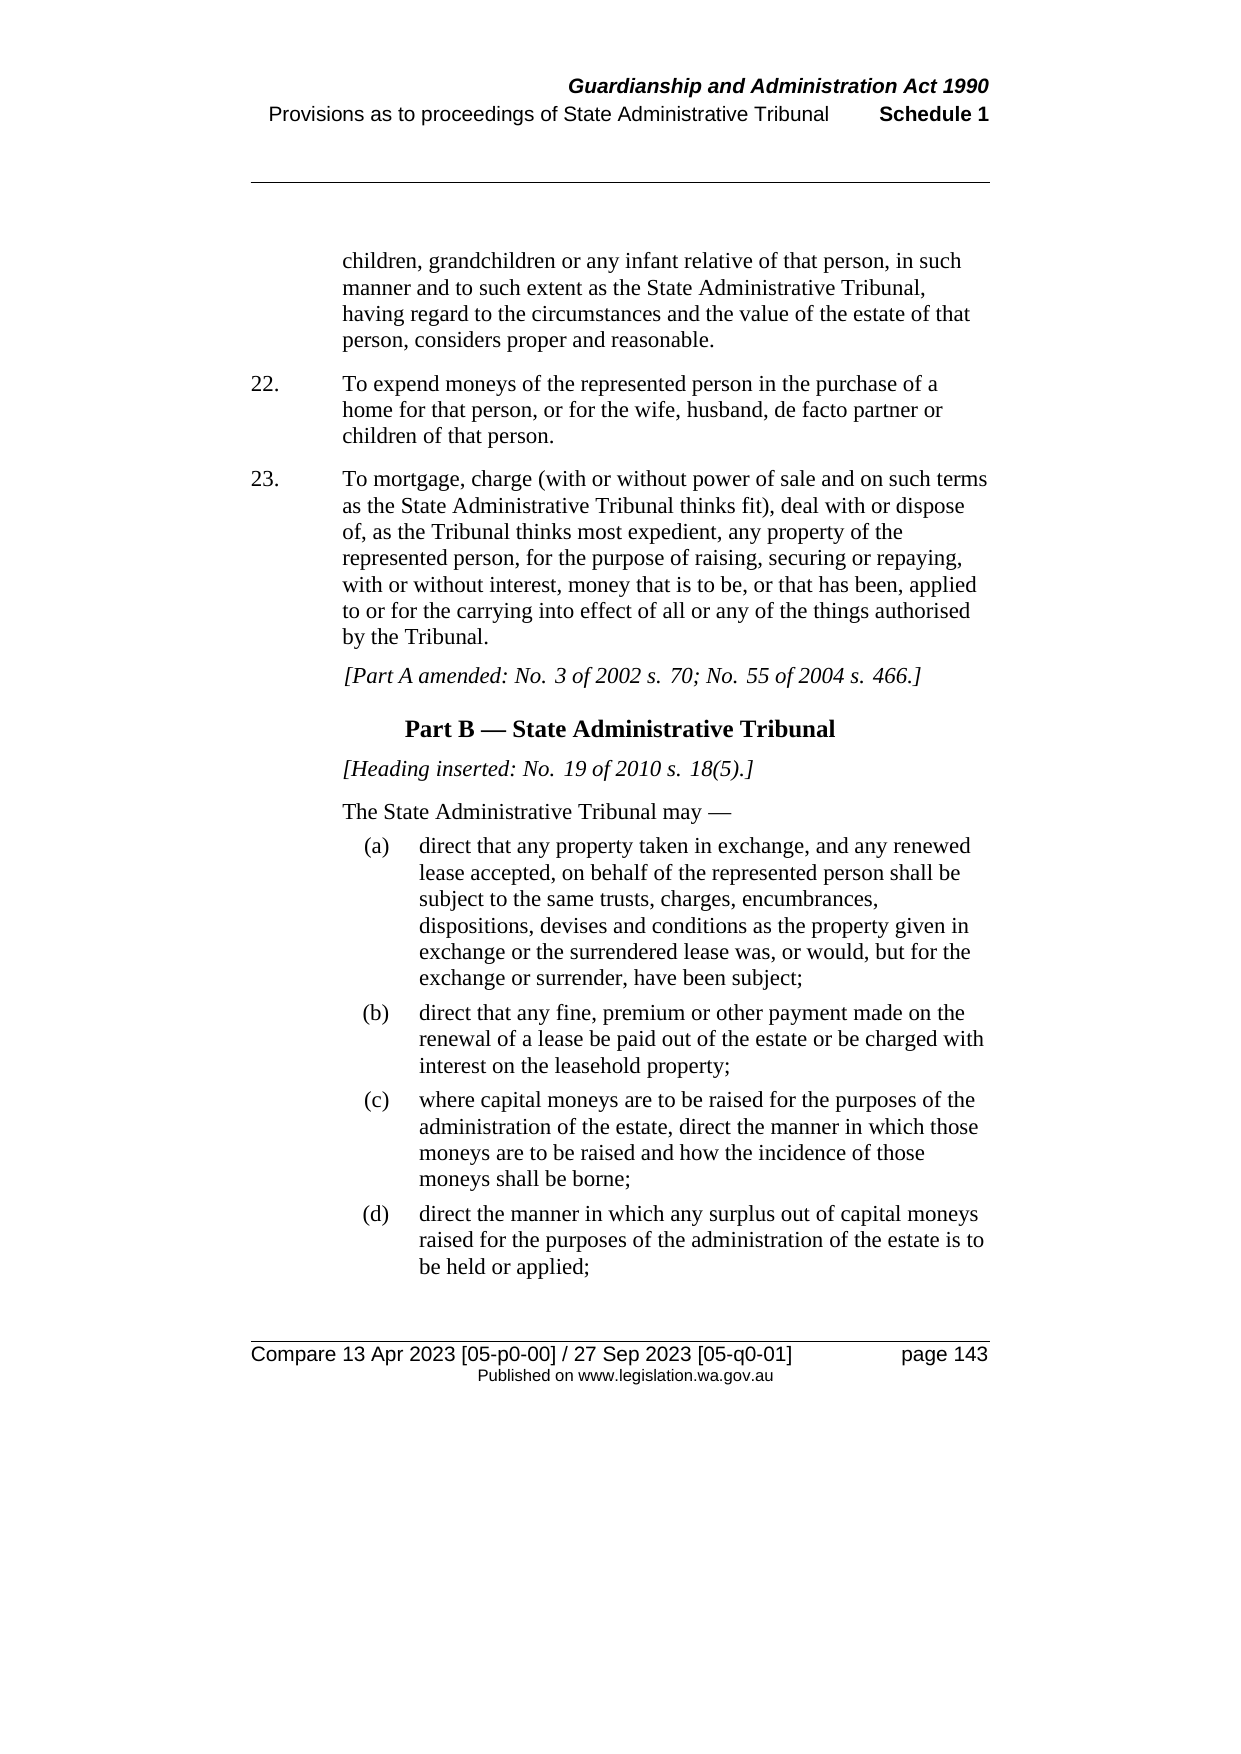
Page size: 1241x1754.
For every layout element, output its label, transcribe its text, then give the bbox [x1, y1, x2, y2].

text (a) direct that any property taken in exchange, and any renewed lease accepted, on behalf of the represented person shall be subject to the same trusts, charges, encumbrances, dispositions, devises and conditions as the property given in exchange or the surrendered lease was, or would, but for the exchange or surrender, have been subject; [251, 833, 990, 991]
text [Part A amended: No. 3 of 2002 s. 70; No. 55 of 2004 s. 466.] [251, 662, 990, 689]
text 23. To mortgage, charge (with or without power of sale and on such terms as the State Administrative Tribunal thinks fit), deal with or dispose of, as the Tribunal thinks most expedient, any property of the represented person, for the purpose of raising, securing or repaying, with or without interest, money that is to be, or that has been, applied to or for the carrying into effect of all or any of the things authorised by the Tribunal. [251, 465, 990, 650]
text The State Administrative Tribunal may — [251, 798, 990, 824]
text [251, 247, 990, 353]
subtitle Part B — State Administrative Tribunal [251, 714, 990, 742]
text 22. To expend moneys of the represented person in the purchase of a home for that person, or for the wife, husband, de facto partner or children of that person. [251, 369, 990, 449]
text (d) direct the manner in which any surplus out of capital moneys raised for the purposes of the administration of the estate is to be held or applied; [251, 1200, 990, 1279]
text (c) where capital moneys are to be raised for the purposes of the administration of the estate, direct the manner in which those moneys are to be raised and how the incidence of those moneys shall be borne; [251, 1086, 990, 1192]
subtitle [Heading inserted: No. 19 of 2010 s. 18(5).] [251, 755, 990, 781]
text (b) direct that any fine, premium or other payment made on the renewal of a lease be paid out of the estate or be charged with interest on the leasehold property; [251, 999, 990, 1078]
